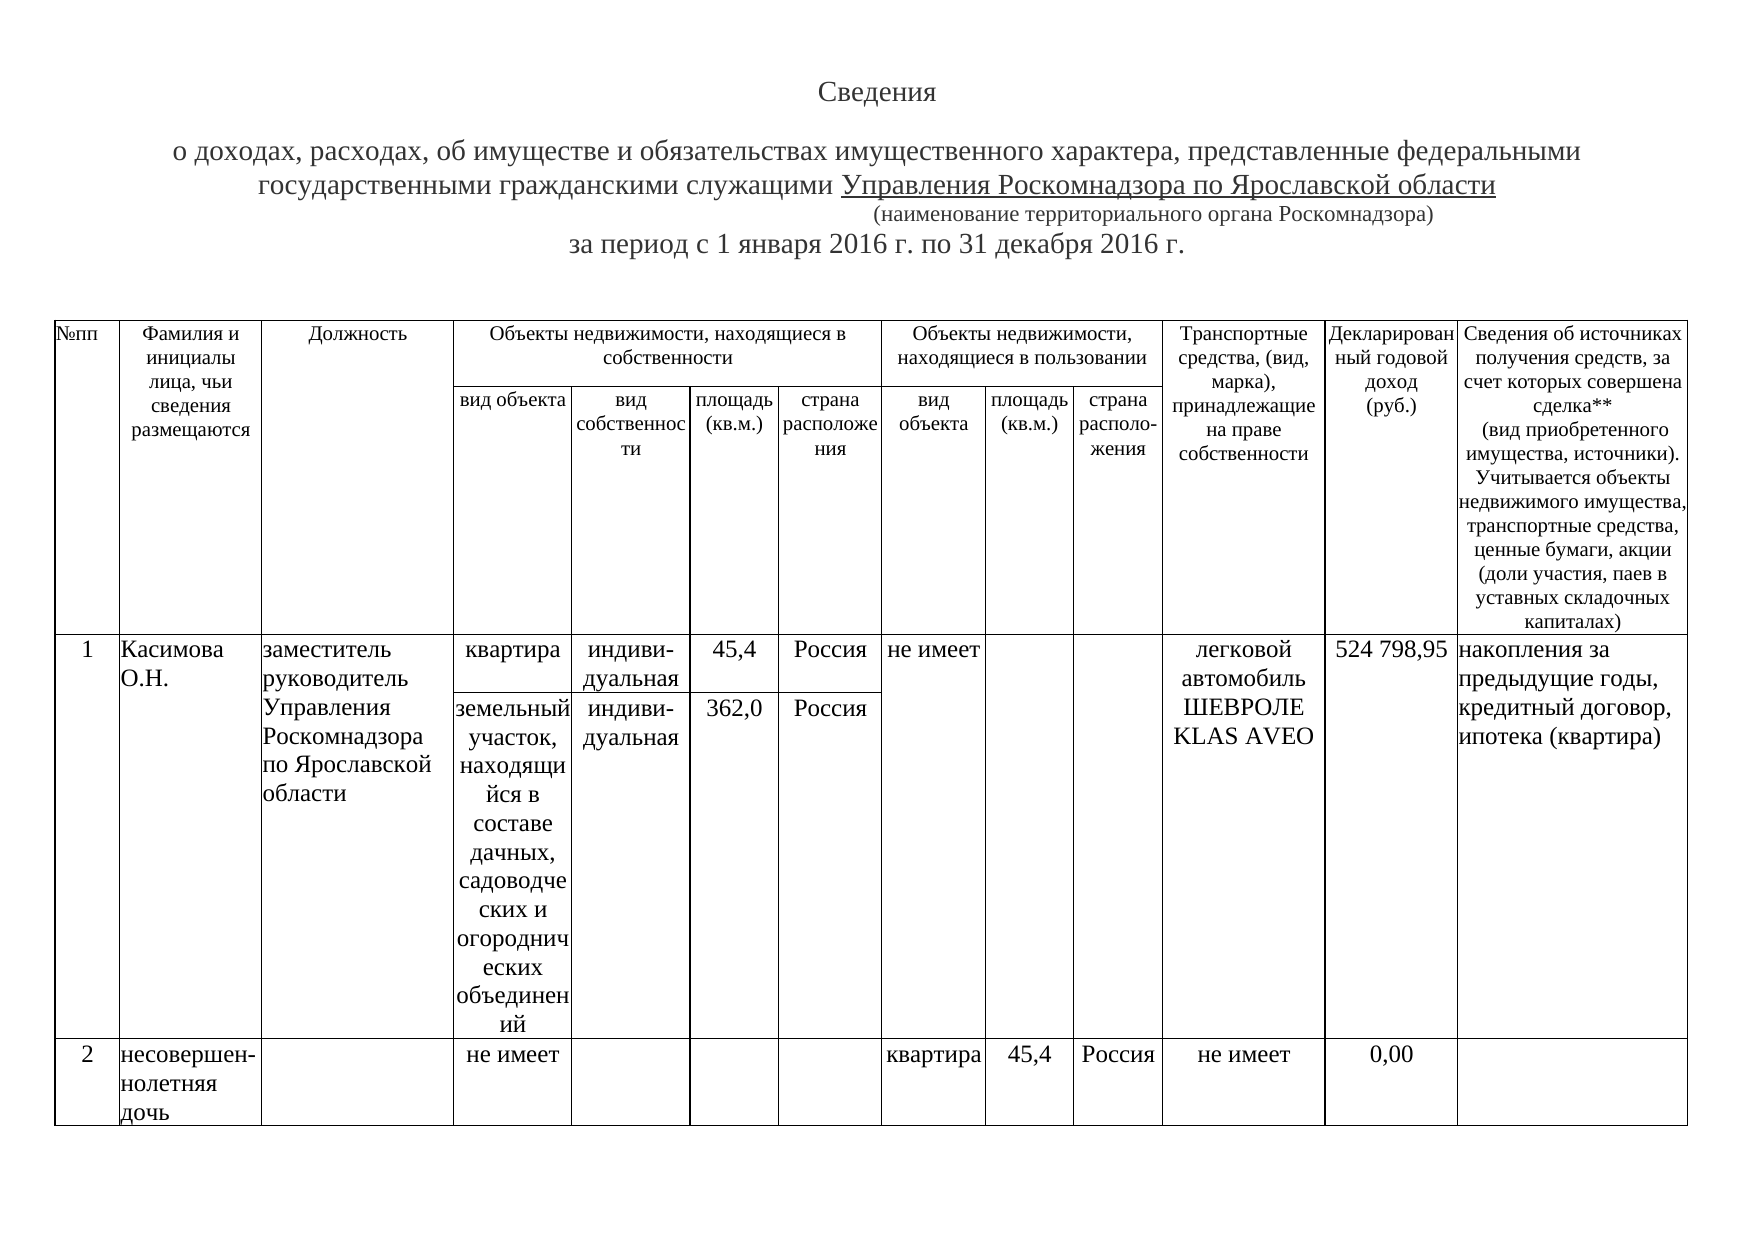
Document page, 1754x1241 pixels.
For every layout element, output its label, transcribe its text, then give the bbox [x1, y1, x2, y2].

table_header Объекты недвижимости, находящиеся в пользовании [882, 321, 1162, 386]
table_cell площадь (кв.м.) [986, 387, 1073, 633]
text о доходах, расходах, об имуществе и обязательствах имущественного характера, представленные федеральными государственными гражданскими служащими Управления Роскомнадзора по Ярославской области [118, 133, 1636, 200]
table_cell [1074, 635, 1162, 1038]
table_cell несовершен-нолетняя дочь [120, 1039, 261, 1125]
table_cell индиви- дуальная [572, 693, 689, 1038]
text Сведения [118, 74, 1636, 107]
text за период с 1 января . по 31 декабря . [118, 227, 1636, 260]
table_cell не имеет [454, 1039, 571, 1125]
table_cell 1 [56, 635, 119, 1038]
table_cell квартира [454, 635, 571, 692]
table_cell Россия [1074, 1039, 1162, 1125]
table_cell страна расположения [779, 387, 881, 633]
table_cell [262, 1039, 453, 1125]
table_cell вид собственности [572, 387, 689, 633]
table_cell Россия [779, 693, 881, 1038]
table_cell Касимова О.Н. [120, 635, 261, 1038]
table_cell [572, 1039, 689, 1125]
table_header Декларированный годовой доход (руб.) [1326, 321, 1457, 633]
table_header Должность [262, 321, 453, 633]
table_cell накопления за предыдущие годы, кредитный договор, ипотека (квартира) [1458, 635, 1687, 1038]
table_header Сведения об источниках получения средств, за счет которых совершена сделка** (вид приобретенного имущества, источники). Учитывается объекты недвижимого имущества, транспортные средства, ценные бумаги, акции (доли участия, паев в уставных складочных капиталах) [1458, 321, 1687, 633]
table_cell земельный участок, находящийся в составе дачных, садоводческих и огороднических объединений [454, 693, 571, 1038]
table_cell квартира [882, 1039, 985, 1125]
table_cell индиви- дуальная [572, 635, 689, 692]
table_cell 524 798,95 [1326, 635, 1457, 1038]
table_cell заместитель руководитель Управления Роскомнадзора по Ярославской области [262, 635, 453, 1038]
table_cell Россия [779, 635, 881, 692]
table_cell площадь (кв.м.) [691, 387, 778, 633]
table_cell вид объекта [454, 387, 571, 633]
table_header Объекты недвижимости, находящиеся в собственности [454, 321, 881, 386]
table_cell 45,4 [986, 1039, 1073, 1125]
table_cell 362,0 [691, 693, 778, 1038]
table_header Транспортные средства, (вид, марка), принадлежащие на праве собственности [1163, 321, 1324, 633]
table_cell вид объекта [882, 387, 985, 633]
table_cell страна располо-жения [1074, 387, 1162, 633]
table_cell [779, 1039, 881, 1125]
table_cell [986, 635, 1073, 1038]
table_cell 0,00 [1326, 1039, 1457, 1125]
table_cell не имеет [1163, 1039, 1324, 1125]
table_cell 45,4 [691, 635, 778, 692]
table_cell [691, 1039, 778, 1125]
table_header Фамилия и инициалы лица, чьи сведения размещаются [120, 321, 261, 633]
table_header №пп [56, 321, 119, 633]
table_cell [1458, 1039, 1687, 1125]
table_cell 2 [56, 1039, 119, 1125]
text (наименование территориального органа Роскомнадзора) [118, 200, 1636, 227]
table_cell легковой автомобиль ШЕВРОЛЕ KLAS AVEO [1163, 635, 1324, 1038]
table_cell не имеет [882, 635, 985, 1038]
